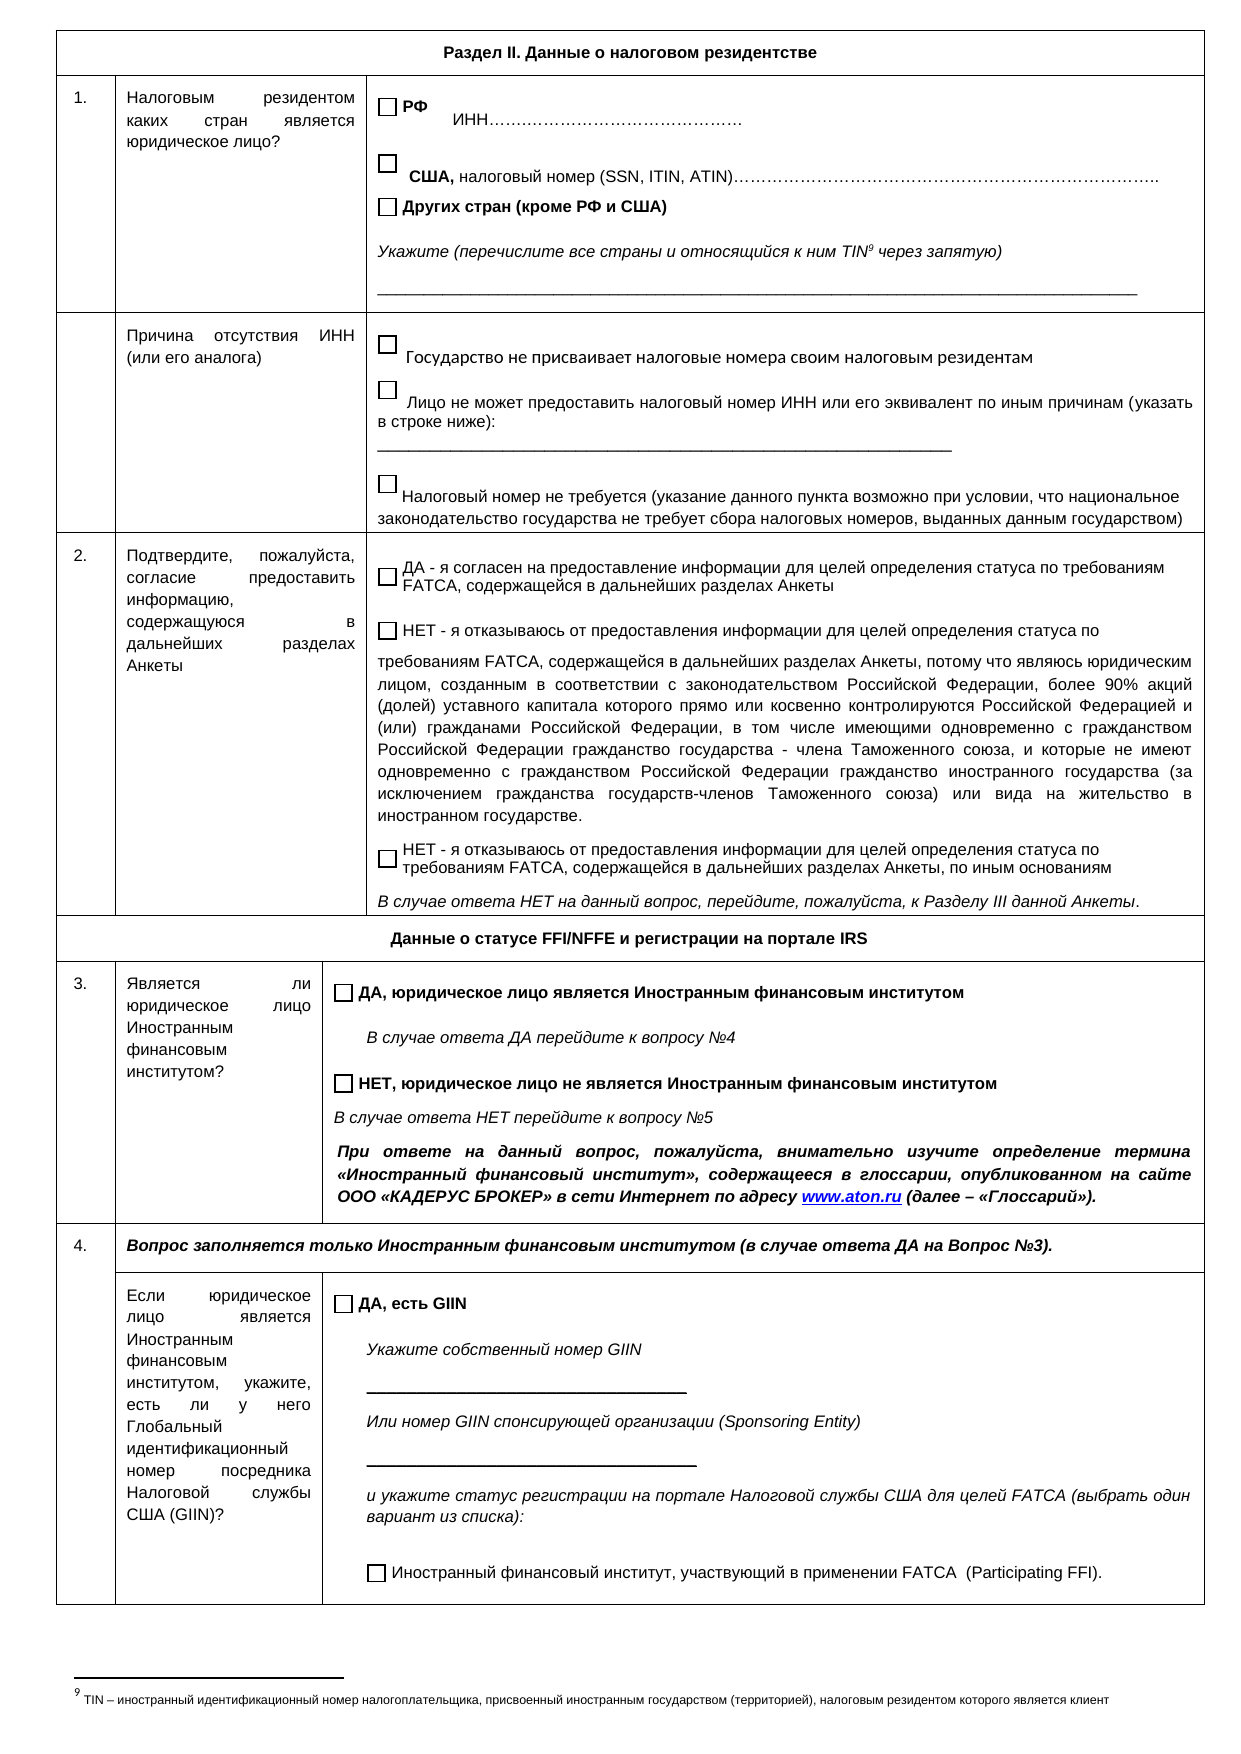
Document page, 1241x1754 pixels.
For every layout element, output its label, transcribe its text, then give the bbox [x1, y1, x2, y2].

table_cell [323, 1273, 1204, 1604]
table_cell [57, 313, 115, 532]
table_cell Является ли юридическое лицо Иностранным финансовым институтом? [116, 962, 322, 1223]
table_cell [116, 1273, 322, 1604]
table_cell [57, 962, 115, 1223]
table_cell Государство не присваивает налоговые номера своим налоговым резидентам Лицо не может предоставить налоговый номер ИНН или его эквивалент по иным причинам (указать в строке ниже): _______________________________________________________ Налоговый номер не требуется (указание данного пункта возможно при условии, что национальное законодательство государства не требует сбора налоговых номеров, выданных данным государством) [367, 313, 1204, 532]
table_cell [57, 533, 115, 915]
table_cell ИНН…….………………………………… США, налоговый номер (SSN, ITIN, ATIN)………………………………………………………………….. Укажите (перечислите все страны и относящийся к ним TIN через запятую) __________________________________________________________________________________ [367, 76, 1204, 312]
table_cell Вопрос заполняется только Иностранным финансовым институтом (в случае ответа ДА на Вопрос №3). [116, 1224, 1204, 1272]
table_cell Причина отсутствия ИНН (или его аналога) [116, 313, 366, 532]
table_cell Подтвердите, пожалуйста, согласие предоставить информацию, содержащуюся в дальнейших разделах Анкеты [116, 533, 366, 915]
table_cell [57, 1224, 115, 1604]
table_cell Раздел II. Данные о налоговом резидентстве [57, 31, 1204, 75]
table_cell Данные о статусе FFI/NFFE и регистрации на портале IRS [57, 916, 1204, 961]
table_cell требованиям FATCA, содержащейся в дальнейших разделах Анкеты, потому что являюсь юридическим лицом, созданным в соответствии с законодательством Российской Федерации, более 90% акций (долей) уставного капитала которого прямо или косвенно контролируются Российской Федерацией и (или) гражданами Российской Федерации, в том числе имеющими одновременно с гражданством Российской Федерации гражданство государства - члена Таможенного союза, и которые не имеют одновременно с гражданством Российской Федерации гражданство иностранного государства (за исключением гражданства государств-членов Таможенного союза) или вида на жительство в иностранном государстве. В случае ответа НЕТ на данный вопрос, перейдите, пожалуйста, к Разделу III данной Анкеты. [367, 533, 1204, 915]
table_cell [57, 76, 115, 312]
table_cell Налоговым резидентом каких стран является юридическое лицо? [116, 76, 366, 312]
table_cell В случае ответа ДА перейдите к вопросу №4 В случае ответа НЕТ перейдите к вопросу №5 При ответе на данный вопрос, пожалуйста, внимательно изучите определение термина «Иностранный финансовый институт», содержащееся в глоссарии, опубликованном на сайте ООО «КАДЕРУС БРОКЕР» в сети Интернет по адресу www.aton.ru (далее – «Глоссарий»). [323, 962, 1204, 1223]
